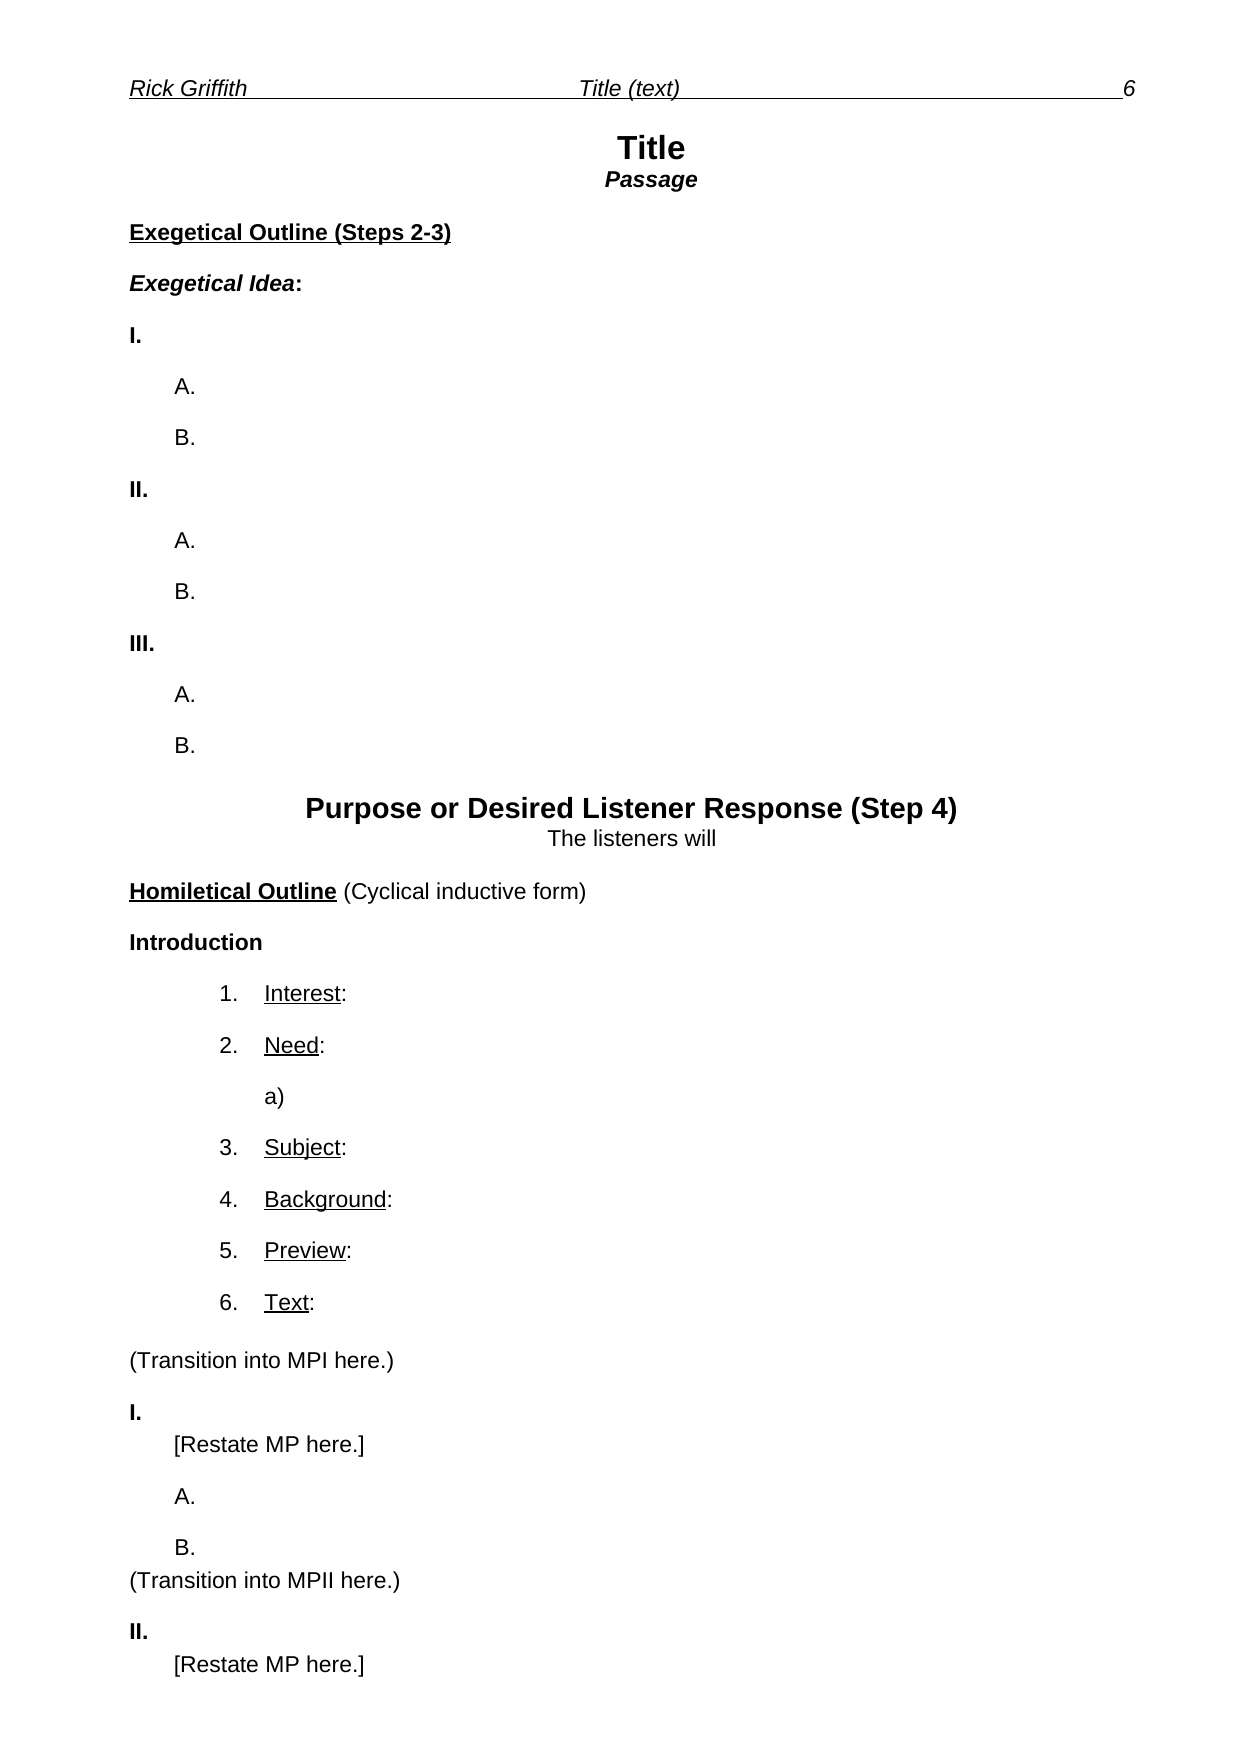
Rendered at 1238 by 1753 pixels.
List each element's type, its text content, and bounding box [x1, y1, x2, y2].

subtitle Introduction [129, 929, 1173, 955]
subtitle II. [129, 476, 1173, 502]
subtitle I. [129, 1399, 1172, 1425]
text (Transition into MPI here.) [129, 1347, 1172, 1374]
text Exegetical Outline (Steps 2-3) [129, 219, 1173, 245]
subtitle Text: [219, 1288, 1173, 1315]
text Title [129, 128, 1173, 166]
text Homiletical Outline (Cyclical inductive form) [129, 878, 1172, 904]
subtitle Preview: [219, 1237, 1173, 1263]
text [Restate MP here.] [173, 1651, 1172, 1677]
text The listeners will [129, 825, 1134, 851]
subtitle III. [129, 630, 1173, 656]
subtitle II. [129, 1618, 1172, 1644]
subtitle Subject: [219, 1134, 1173, 1161]
text [Restate MP here.] [173, 1431, 1172, 1458]
text (Transition into MPII here.) [129, 1567, 1172, 1593]
subtitle Background: [219, 1186, 1173, 1212]
subtitle Need: [219, 1032, 1173, 1058]
text Passage [129, 166, 1173, 192]
subtitle I. [129, 322, 1173, 348]
subtitle Interest: [219, 980, 1173, 1007]
subtitle Exegetical Idea: [129, 270, 1173, 297]
text Purpose or Desired Listener Response (Step 4) [129, 791, 1134, 825]
